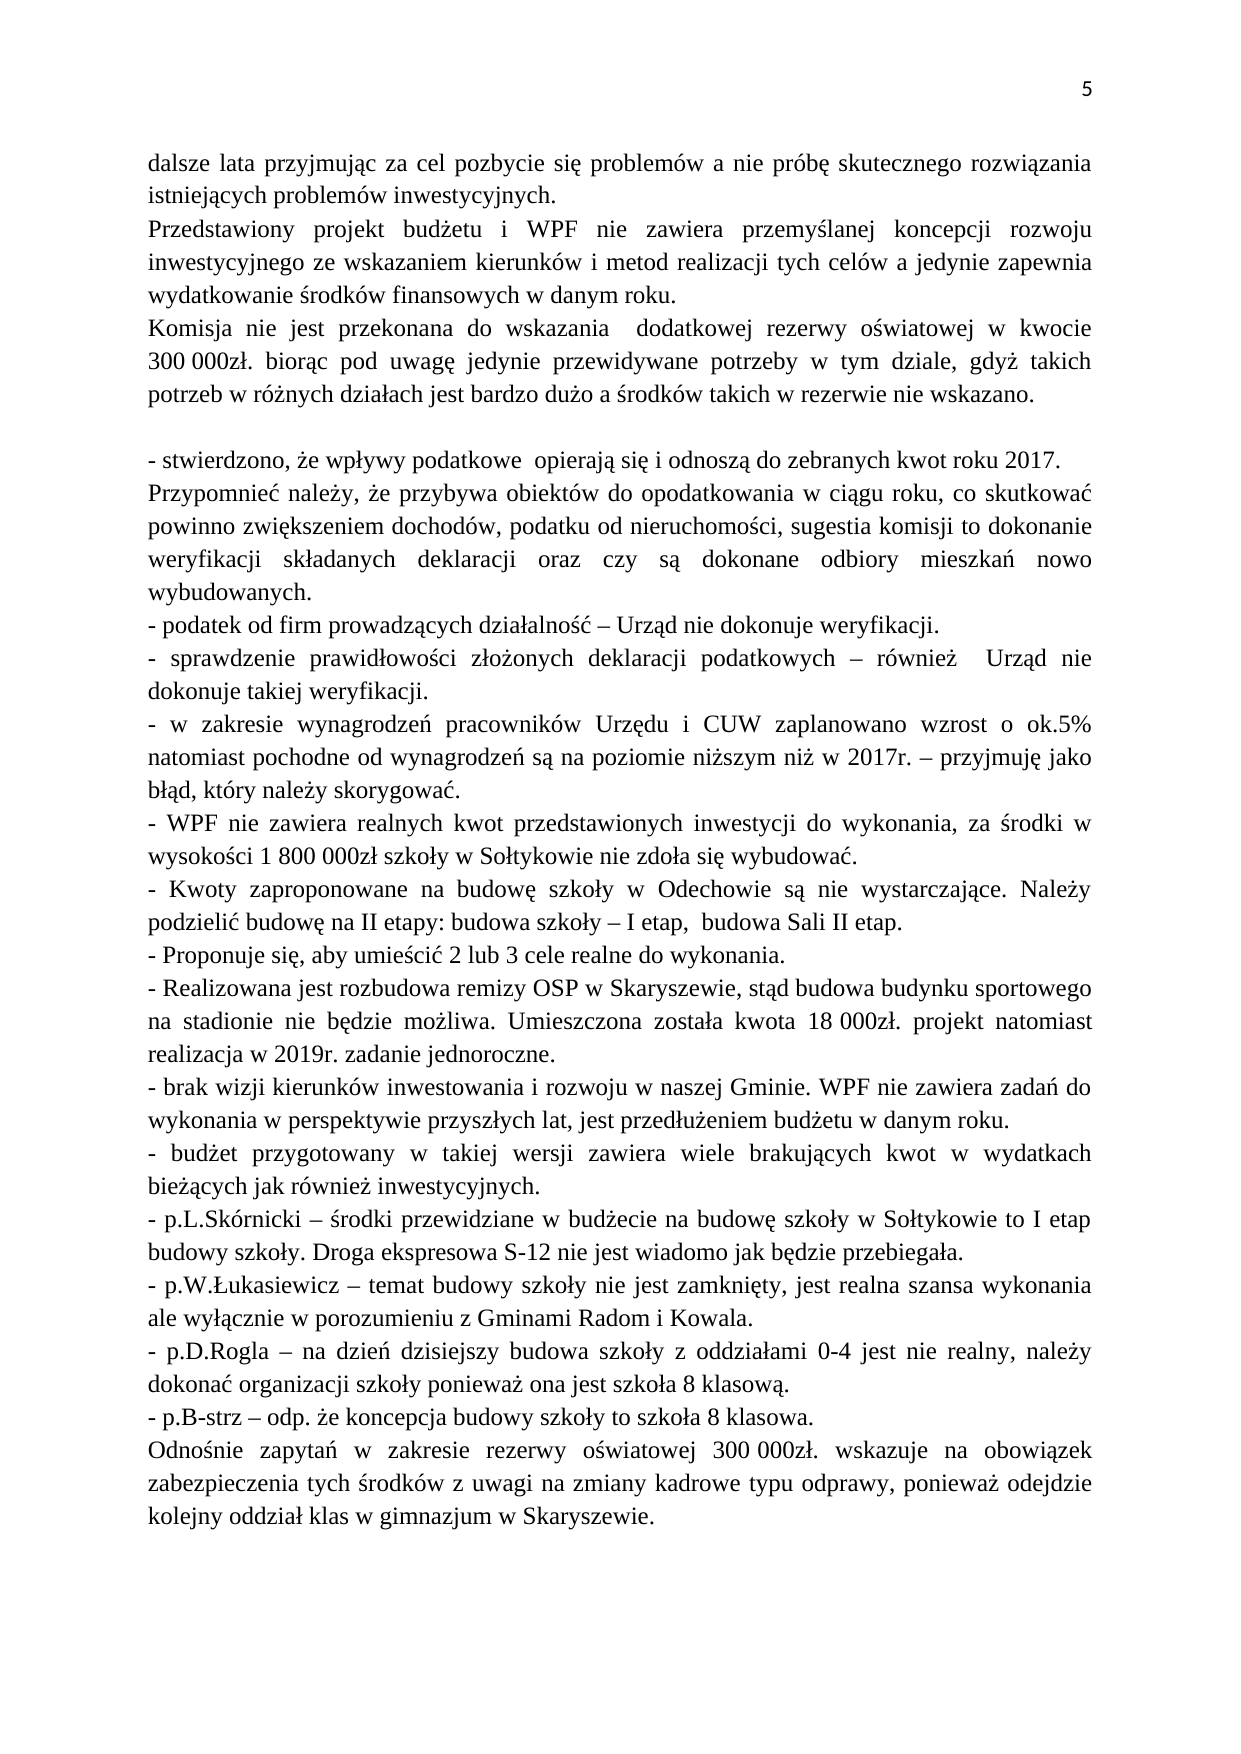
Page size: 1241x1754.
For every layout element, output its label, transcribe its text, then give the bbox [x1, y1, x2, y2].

text - p.D.Rogla – na dzień dzisiejszy budowa szkoły z oddziałami 0-4 jest nie realny, należy dokonać organizacji szkoły ponieważ ona jest szkoła 8 klasową. [148, 1336, 1093, 1398]
text Odnośnie zapytań w zakresie rezerwy oświatowej 300 000zł. wskazuje na obowiązek zabezpieczenia tych środków z uwagi na zmiany kadrowe typu odprawy, ponieważ odejdzie kolejny oddział klas w gimnazjum w Skaryszewie. [148, 1435, 1093, 1530]
text - stwierdzono, że wpływy podatkowe opierają się i odnoszą do zebranych kwot roku 2017. [148, 445, 1093, 473]
text - brak wizji kierunków inwestowania i rozwoju w naszej Gminie. WPF nie zawiera zadań do wykonania w perspektywie przyszłych lat, jest przedłużeniem budżetu w danym roku. [148, 1072, 1093, 1134]
text - WPF nie zawiera realnych kwot przedstawionych inwestycji do wykonania, za środki w wysokości 1 800 000zł szkoły w Sołtykowie nie zdoła się wybudować. [148, 808, 1093, 870]
text - Realizowana jest rozbudowa remizy OSP w Skaryszewie, stąd budowa budynku sportowego na stadionie nie będzie możliwa. Umieszczona została kwota 18 000zł. projekt natomiast realizacja w 2019r. zadanie jednoroczne. [148, 973, 1093, 1068]
text - p.L.Skórnicki – środki przewidziane w budżecie na budowę szkoły w Sołtykowie to I etap budowy szkoły. Droga ekspresowa S-12 nie jest wiadomo jak będzie przebiegała. [148, 1204, 1093, 1266]
text Komisja nie jest przekonana do wskazania dodatkowej rezerwy oświatowej w kwocie 300 000zł. biorąc pod uwagę jedynie przewidywane potrzeby w tym dziale, gdyż takich potrzeb w różnych działach jest bardzo dużo a środków takich w rezerwie nie wskazano. [148, 313, 1093, 407]
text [148, 148, 1093, 209]
text - w zakresie wynagrodzeń pracowników Urzędu i CUW zaplanowano wzrost o ok.5% natomiast pochodne od wynagrodzeń są na poziomie niższym niż w 2017r. – przyjmuję jako błąd, który należy skorygować. [148, 709, 1093, 804]
text - sprawdzenie prawidłowości złożonych deklaracji podatkowych – również Urząd nie dokonuje takiej weryfikacji. [148, 643, 1093, 705]
text Przedstawiony projekt budżetu i WPF nie zawiera przemyślanej koncepcji rozwoju inwestycyjnego ze wskazaniem kierunków i metod realizacji tych celów a jedynie zapewnia wydatkowanie środków finansowych w danym roku. [148, 214, 1093, 308]
text - Proponuje się, aby umieścić 2 lub 3 cele realne do wykonania. [148, 940, 1093, 969]
text - Kwoty zaproponowane na budowę szkoły w Odechowie są nie wystarczające. Należy podzielić budowę na II etapy: budowa szkoły – I etap, budowa Sali II etap. [148, 874, 1093, 936]
text - p.B-strz – odp. że koncepcja budowy szkoły to szkoła 8 klasowa. [148, 1402, 1093, 1431]
text - podatek od firm prowadzących działalność – Urząd nie dokonuje weryfikacji. [148, 610, 1093, 639]
text - budżet przygotowany w takiej wersji zawiera wiele brakujących kwot w wydatkach bieżących jak również inwestycyjnych. [148, 1138, 1093, 1200]
text - p.W.Łukasiewicz – temat budowy szkoły nie jest zamknięty, jest realna szansa wykonania ale wyłącznie w porozumieniu z Gminami Radom i Kowala. [148, 1270, 1093, 1332]
text Przypomnieć należy, że przybywa obiektów do opodatkowania w ciągu roku, co skutkować powinno zwiększeniem dochodów, podatku od nieruchomości, sugestia komisji to dokonanie weryfikacji składanych deklaracji oraz czy są dokonane odbiory mieszkań nowo wybudowanych. [148, 478, 1093, 606]
